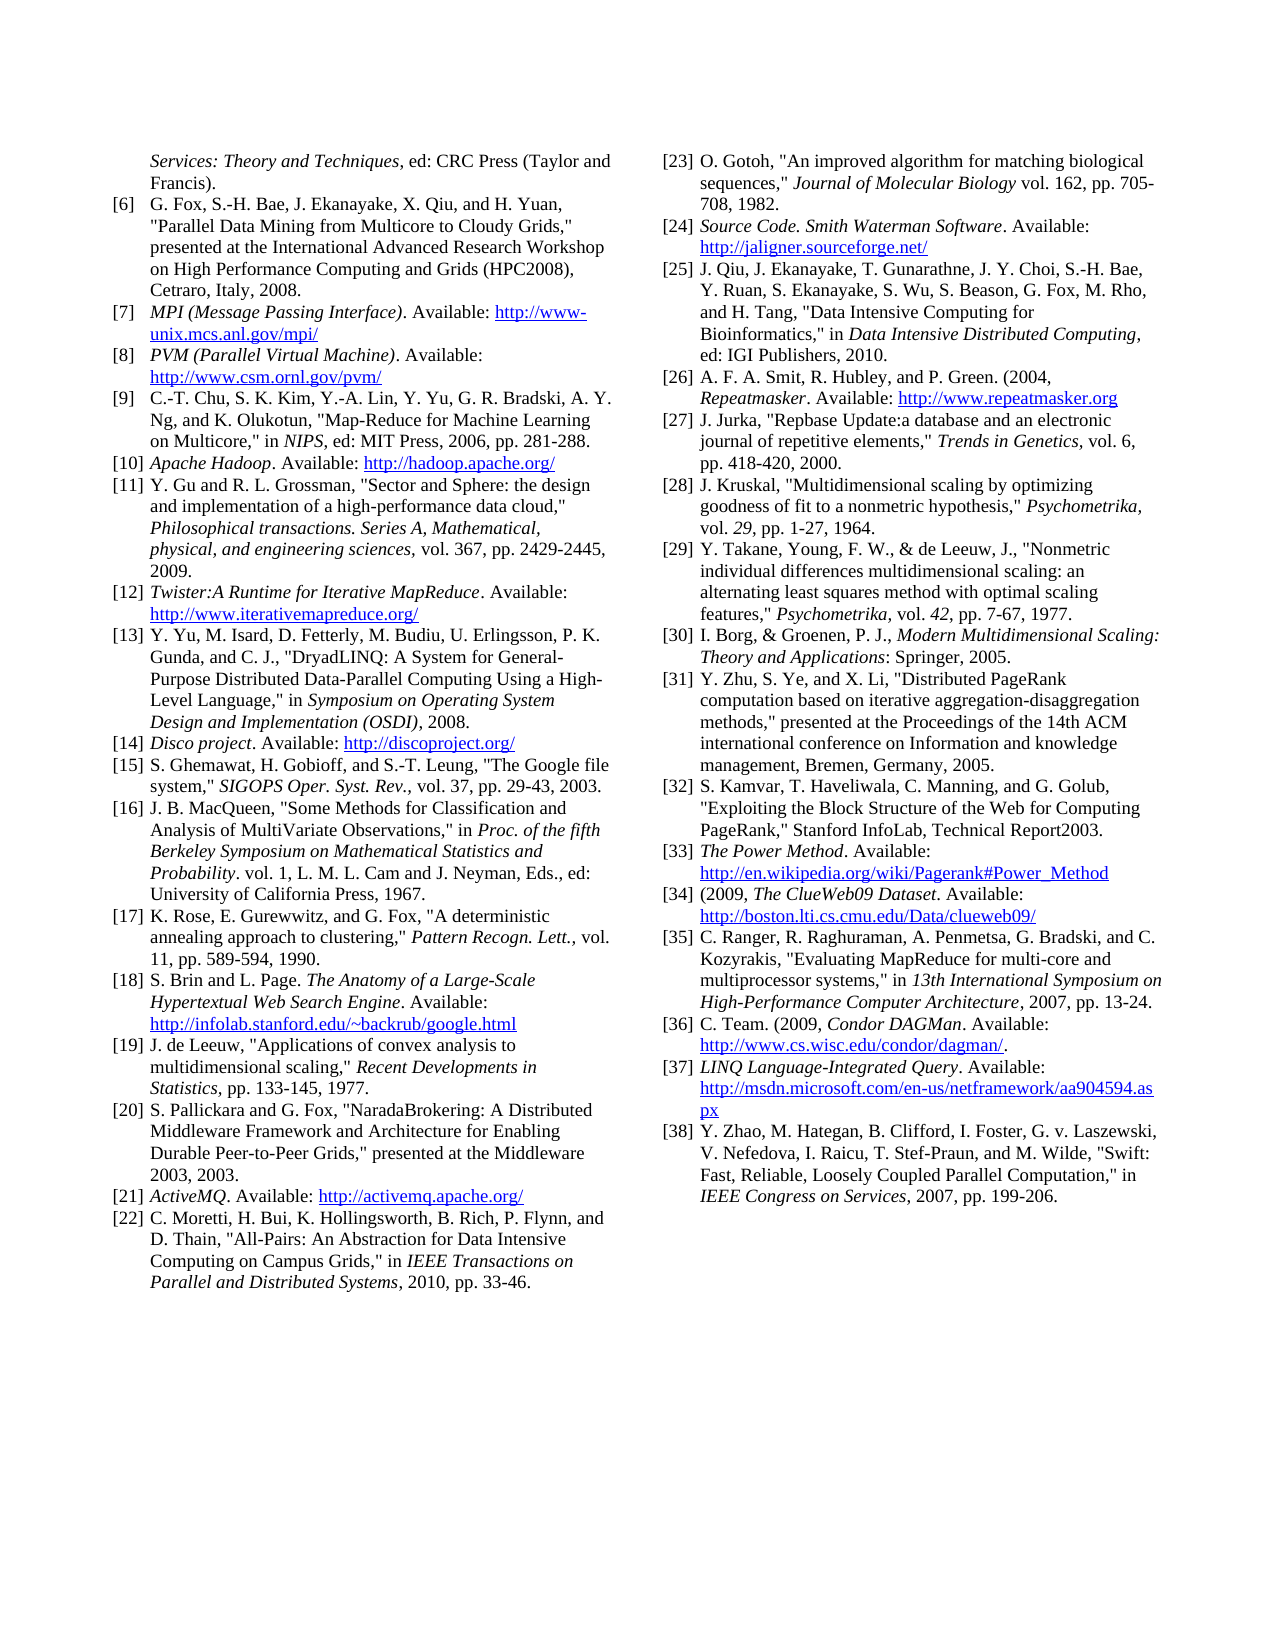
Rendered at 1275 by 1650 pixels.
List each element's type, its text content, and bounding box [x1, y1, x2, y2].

text [26] A. F. A. Smit, R. Hubley, and P. Green. (2004, Repeatmasker. Available: http://www.repeatmasker.org [662, 366, 1162, 409]
text [23] O. Gotoh, "An improved algorithm for matching biological sequences," Journal of Molecular Biology vol. 162, pp. 705-708, 1982. [662, 150, 1162, 215]
text [31] Y. Zhu, S. Ye, and X. Li, "Distributed PageRank computation based on iterative aggregation-disaggregation methods," presented at the Proceedings of the 14th ACM international conference on Information and knowledge management, Bremen, Germany, 2005. [662, 667, 1162, 775]
text [6] G. Fox, S.-H. Bae, J. Ekanayake, X. Qiu, and H. Yuan, "Parallel Data Mining from Multicore to Cloudy Grids," presented at the International Advanced Research Workshop on High Performance Computing and Grids (HPC2008), Cetraro, Italy, 2008. [112, 193, 613, 301]
text [28] J. Kruskal, "Multidimensional scaling by optimizing goodness of fit to a nonmetric hypothesis," Psychometrika, vol. 29, pp. 1-27, 1964. [662, 473, 1162, 538]
text [34] (2009, The ClueWeb09 Dataset. Available: http://boston.lti.cs.cmu.edu/Data/clueweb09/ [662, 883, 1162, 926]
text [35] C. Ranger, R. Raghuraman, A. Penmetsa, G. Bradski, and C. Kozyrakis, "Evaluating MapReduce for multi-core and multiprocessor systems," in 13th International Symposium on High-Performance Computer Architecture, 2007, pp. 13-24. [662, 926, 1162, 1012]
text [16] J. B. MacQueen, "Some Methods for Classification and Analysis of MultiVariate Observations," in Proc. of the fifth Berkeley Symposium on Mathematical Statistics and Probability. vol. 1, L. M. L. Cam and J. Neyman, Eds., ed: University of California Press, 1967. [112, 797, 613, 905]
text [32] S. Kamvar, T. Haveliwala, C. Manning, and G. Golub, "Exploiting the Block Structure of the Web for Computing PageRank," Stanford InfoLab, Technical Report2003. [662, 775, 1162, 840]
text [21] ActiveMQ. Available: http://activemq.apache.org/ [112, 1185, 613, 1207]
text [30] I. Borg, & Groenen, P. J., Modern Multidimensional Scaling: Theory and Applications: Springer, 2005. [662, 624, 1162, 667]
text [29] Y. Takane, Young, F. W., & de Leeuw, J., "Nonmetric individual differences multidimensional scaling: an alternating least squares method with optimal scaling features," Psychometrika, vol. 42, pp. 7-67, 1977. [662, 538, 1162, 624]
text [10] Apache Hadoop. Available: http://hadoop.apache.org/ [112, 452, 613, 473]
text [9] C.-T. Chu, S. K. Kim, Y.-A. Lin, Y. Yu, G. R. Bradski, A. Y. Ng, and K. Olukotun, "Map-Reduce for Machine Learning on Multicore," in NIPS, ed: MIT Press, 2006, pp. 281-288. [112, 387, 613, 452]
text [27] J. Jurka, "Repbase Update:a database and an electronic journal of repetitive elements," Trends in Genetics, vol. 6, pp. 418-420, 2000. [662, 409, 1162, 473]
text [7] MPI (Message Passing Interface). Available: http://www-unix.mcs.anl.gov/mpi/ [112, 301, 613, 344]
text [20] S. Pallickara and G. Fox, "NaradaBrokering: A Distributed Middleware Framework and Architecture for Enabling Durable Peer-to-Peer Grids," presented at the Middleware 2003, 2003. [112, 1099, 613, 1185]
text [19] J. de Leeuw, "Applications of convex analysis to multidimensional scaling," Recent Developments in Statistics, pp. 133-145, 1977. [112, 1034, 613, 1099]
text [38] Y. Zhao, M. Hategan, B. Clifford, I. Foster, G. v. Laszewski, V. Nefedova, I. Raicu, T. Stef-Praun, and M. Wilde, "Swift: Fast, Reliable, Loosely Coupled Parallel Computation," in IEEE Congress on Services, 2007, pp. 199-206. [662, 1120, 1162, 1207]
text [37] LINQ Language-Integrated Query. Available: http://msdn.microsoft.com/en-us/netframework/aa904594.aspx [662, 1056, 1162, 1120]
text [24] Source Code. Smith Waterman Software. Available: http://jaligner.sourceforge.net/ [662, 215, 1162, 258]
text [17] K. Rose, E. Gurewwitz, and G. Fox, "A deterministic annealing approach to clustering," Pattern Recogn. Lett., vol. 11, pp. 589-594, 1990. [112, 905, 613, 969]
text [36] C. Team. (2009, Condor DAGMan. Available: http://www.cs.wisc.edu/condor/dagman/. [662, 1012, 1162, 1056]
text [25] J. Qiu, J. Ekanayake, T. Gunarathne, J. Y. Choi, S.-H. Bae, Y. Ruan, S. Ekanayake, S. Wu, S. Beason, G. Fox, M. Rho, and H. Tang, "Data Intensive Computing for Bioinformatics," in Data Intensive Distributed Computing, ed: IGI Publishers, 2010. [662, 258, 1162, 366]
text [14] Disco project. Available: http://discoproject.org/ [112, 732, 613, 754]
text [8] PVM (Parallel Virtual Machine). Available: http://www.csm.ornl.gov/pvm/ [112, 344, 613, 387]
text [12] Twister:A Runtime for Iterative MapReduce. Available: http://www.iterativemapreduce.org/ [112, 581, 613, 624]
text [18] S. Brin and L. Page. The Anatomy of a Large-Scale Hypertextual Web Search Engine. Available: http://infolab.stanford.edu/~backrub/google.html [112, 969, 613, 1034]
text [22] C. Moretti, H. Bui, K. Hollingsworth, B. Rich, P. Flynn, and D. Thain, "All-Pairs: An Abstraction for Data Intensive Computing on Campus Grids," in IEEE Transactions on Parallel and Distributed Systems, 2010, pp. 33-46. [112, 1207, 613, 1293]
text [13] Y. Yu, M. Isard, D. Fetterly, M. Budiu, U. Erlingsson, P. K. Gunda, and C. J., "DryadLINQ: A System for General-Purpose Distributed Data-Parallel Computing Using a High-Level Language," in Symposium on Operating System Design and Implementation (OSDI), 2008. [112, 624, 613, 732]
text [33] The Power Method. Available: http://en.wikipedia.org/wiki/Pagerank#Power_Method [662, 840, 1162, 883]
text [15] S. Ghemawat, H. Gobioff, and S.-T. Leung, "The Google file system," SIGOPS Oper. Syst. Rev., vol. 37, pp. 29-43, 2003. [112, 754, 613, 797]
text [11] Y. Gu and R. L. Grossman, "Sector and Sphere: the design and implementation of a high-performance data cloud," Philosophical transactions. Series A, Mathematical, physical, and engineering sciences, vol. 367, pp. 2429-2445, 2009. [112, 473, 613, 581]
